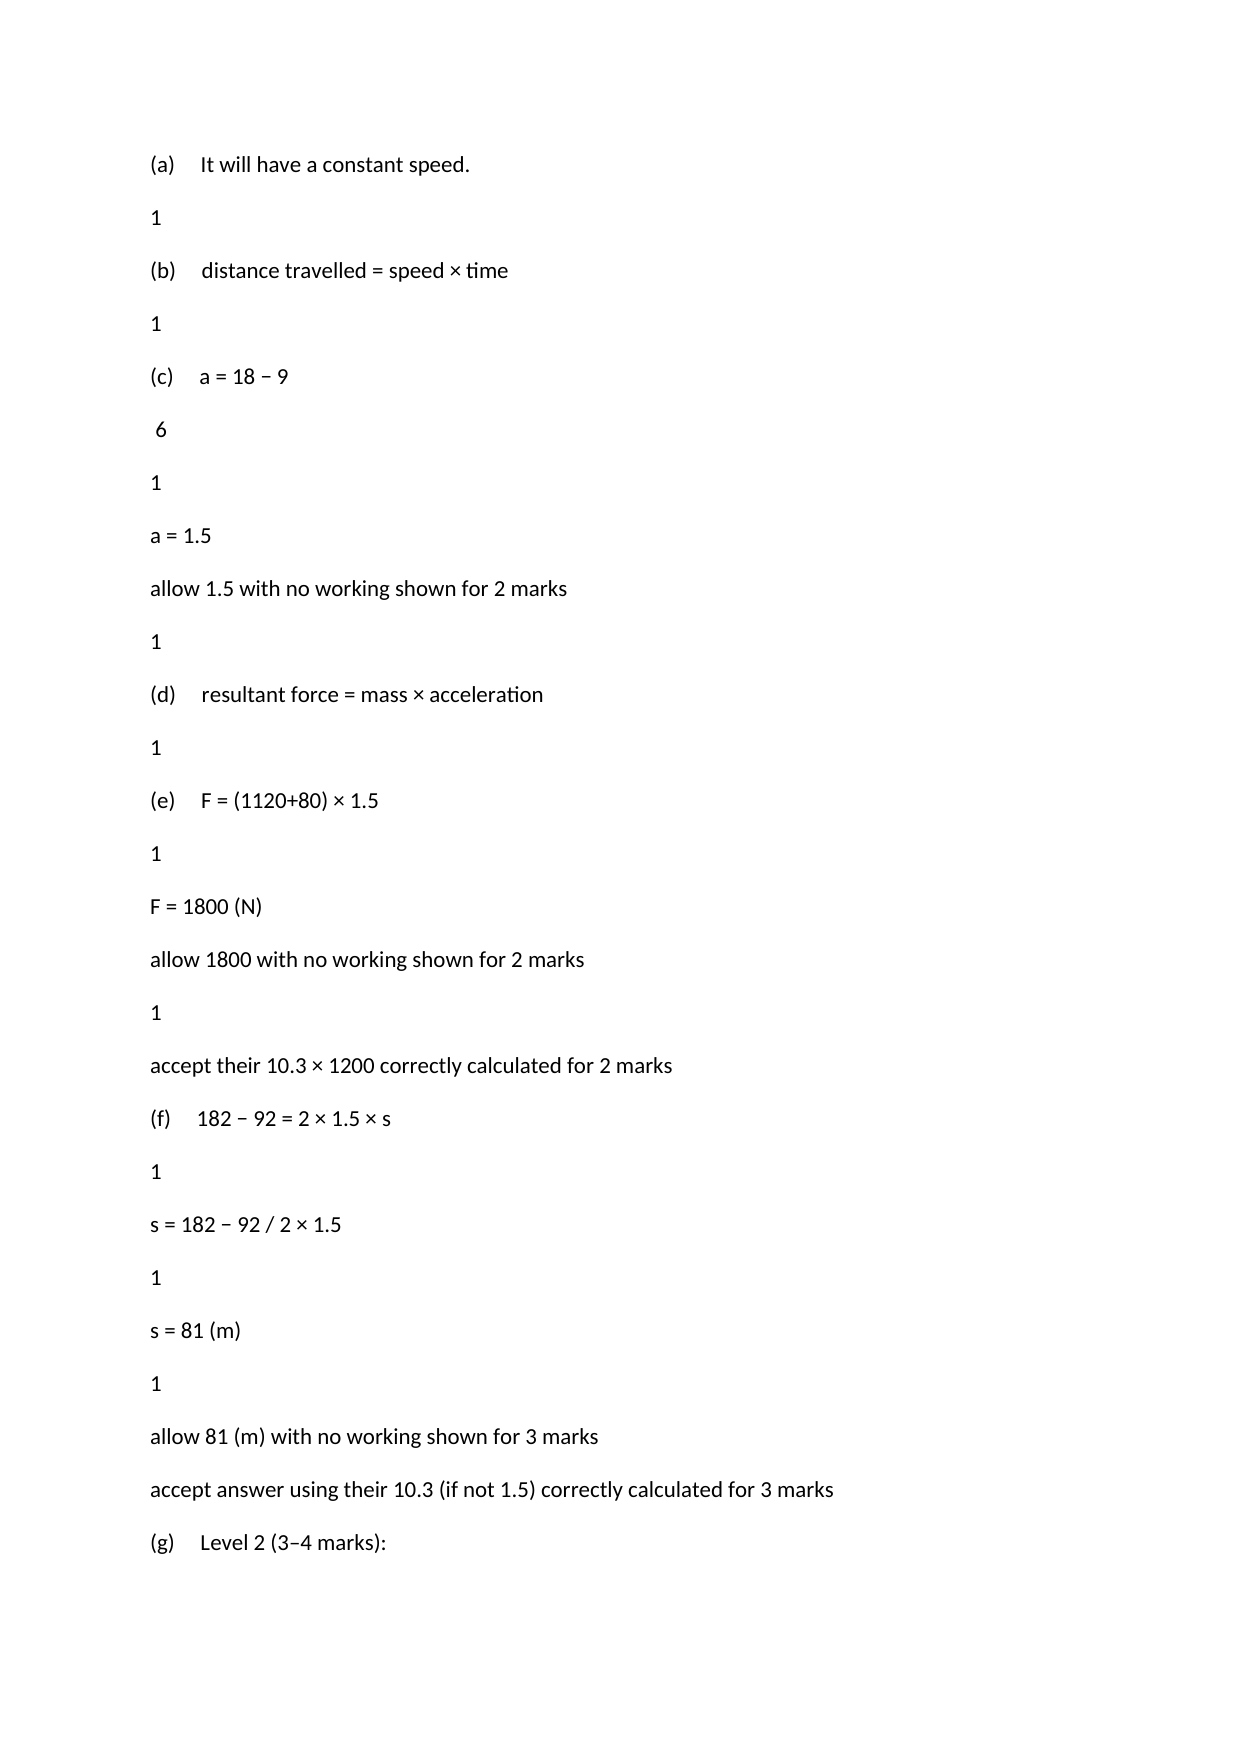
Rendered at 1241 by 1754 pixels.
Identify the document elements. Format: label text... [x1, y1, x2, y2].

text 1 [150, 309, 1090, 337]
text 1 [150, 998, 1090, 1026]
text 1 [150, 1369, 1090, 1397]
text (e) F = (1120+80) × 1.5 [150, 786, 1090, 814]
text accept answer using their 10.3 (if not 1.5) correctly calculated for 3 marks [150, 1476, 1090, 1503]
text 1 [150, 468, 1090, 496]
text allow 81 (m) with no working shown for 3 marks [150, 1422, 1090, 1451]
text (f) 182 − 92 = 2 × 1.5 × s [150, 1104, 1090, 1132]
text accept their 10.3 × 1200 correctly calculated for 2 marks [150, 1051, 1090, 1079]
text 1 [150, 733, 1090, 761]
text a = 1.5 [150, 521, 1090, 549]
text 1 [150, 839, 1090, 867]
text F = 1800 (N) [150, 892, 1090, 920]
text 1 [150, 1157, 1090, 1185]
text 6 [150, 415, 1090, 443]
text 1 [150, 627, 1090, 655]
text (g) Level 2 (3–4 marks): [150, 1528, 1090, 1557]
text s = 182 − 92 / 2 × 1.5 [150, 1210, 1090, 1238]
text (d) resultant force = mass × acceleration [150, 680, 1090, 708]
text (a) It will have a constant speed. [150, 150, 1090, 178]
text allow 1.5 with no working shown for 2 marks [150, 574, 1090, 602]
text 1 [150, 203, 1090, 231]
text allow 1800 with no working shown for 2 marks [150, 945, 1090, 973]
text 1 [150, 1263, 1090, 1291]
text s = 81 (m) [150, 1316, 1090, 1344]
text (c) a = 18 − 9 [150, 362, 1090, 390]
text (b) distance travelled = speed × time [150, 256, 1090, 284]
